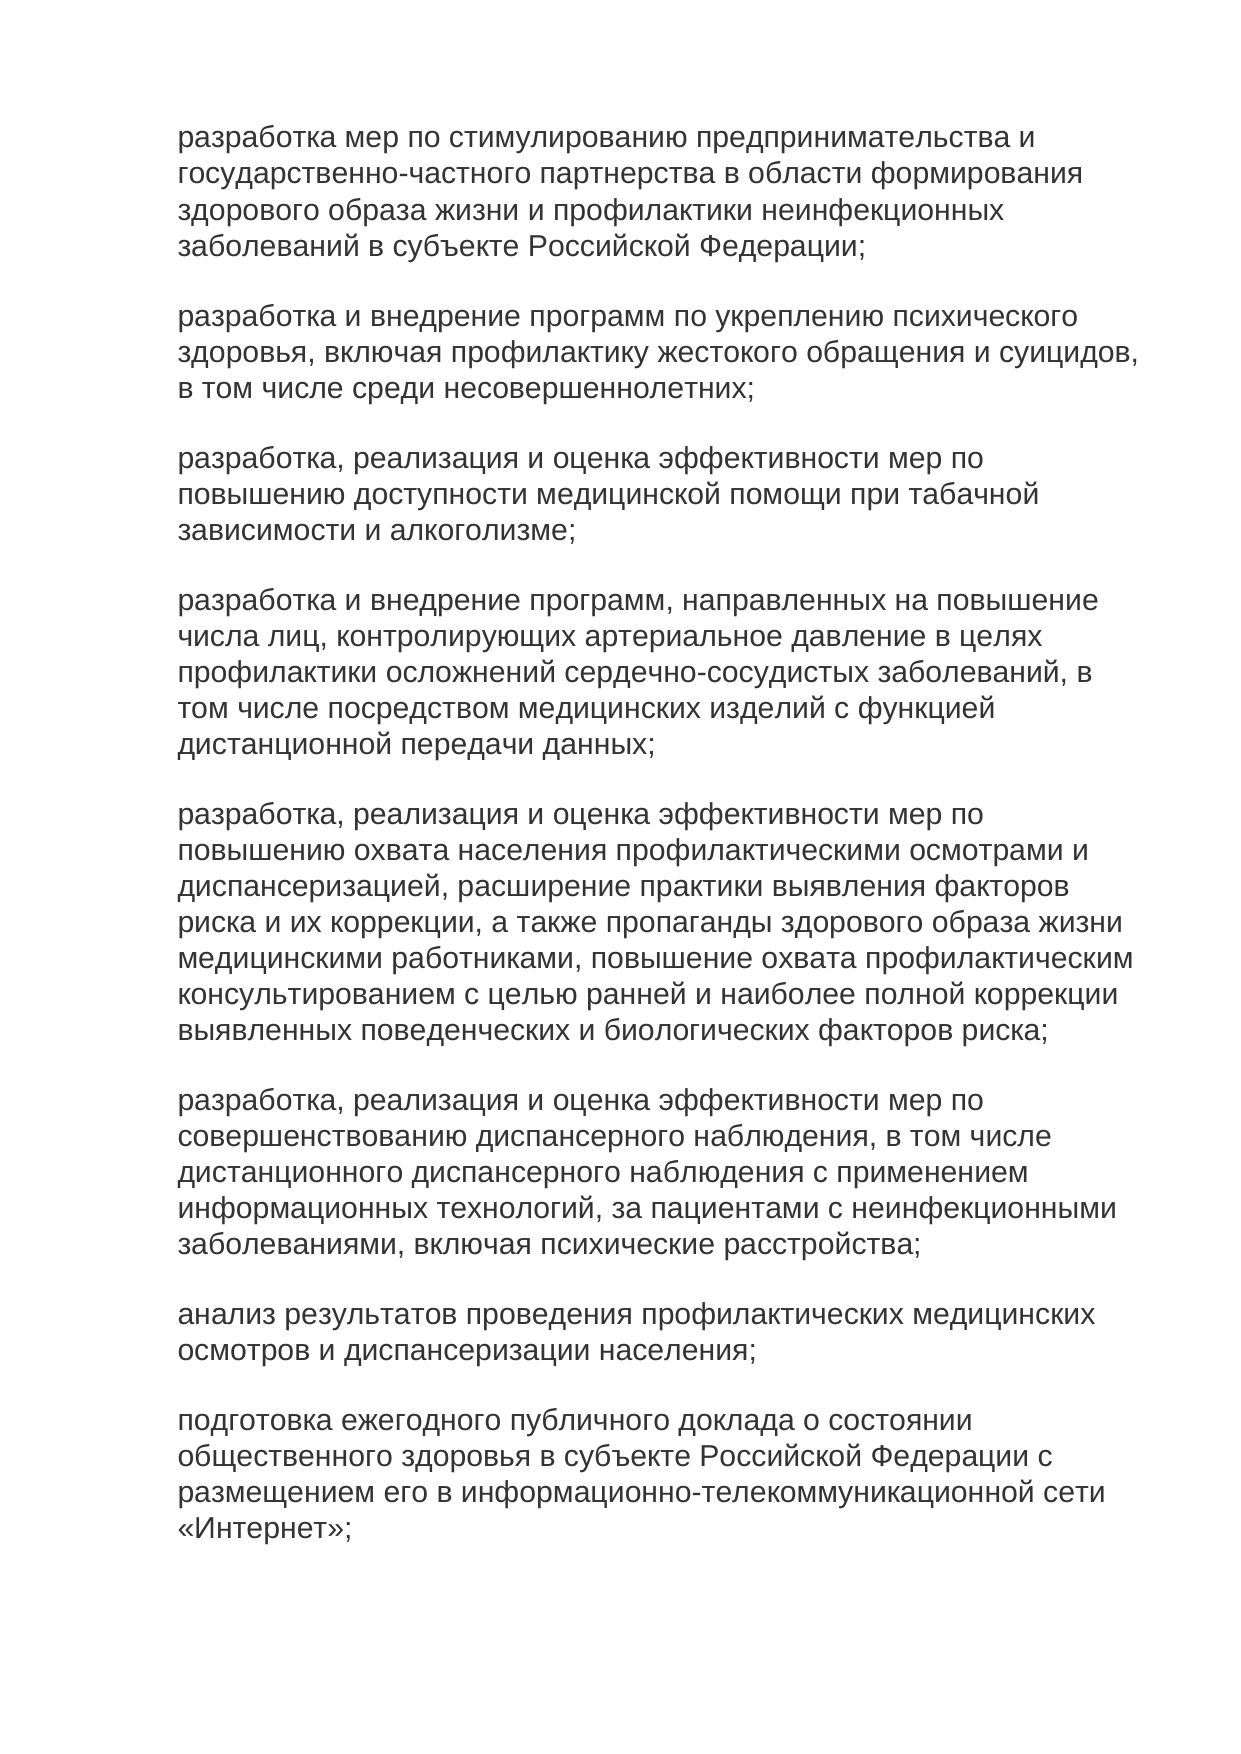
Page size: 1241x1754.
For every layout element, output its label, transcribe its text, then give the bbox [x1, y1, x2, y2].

text разработка и внедрение программ, направленных на повышение числа лиц, контролирующих артериальное давление в целях профилактики осложнений сердечно-сосудистых заболеваний, в том числе посредством медицинских изделий с функцией дистанционной передачи данных; [177, 580, 1152, 761]
text разработка мер по стимулированию предпринимательства и государственно-частного партнерства в области формирования здорового образа жизни и профилактики неинфекционных заболеваний в субъекте Российской Федерации; [177, 118, 1152, 262]
text разработка и внедрение программ по укреплению психического здоровья, включая профилактику жестокого обращения и суицидов, в том числе среди несовершеннолетних; [177, 296, 1152, 404]
text анализ результатов проведения профилактических медицинских осмотров и диспансеризации населения; [177, 1295, 1152, 1367]
text разработка, реализация и оценка эффективности мер по совершенствованию диспансерного наблюдения, в том числе дистанционного диспансерного наблюдения с применением информационных технологий, за пациентами с неинфекционными заболеваниями, включая психические расстройства; [177, 1081, 1152, 1261]
text разработка, реализация и оценка эффективности мер по повышению доступности медицинской помощи при табачной зависимости и алкоголизме; [177, 438, 1152, 546]
text подготовка ежегодного публичного доклада о состоянии общественного здоровья в субъекте Российской Федерации с размещением его в информационно-телекоммуникационной сети «Интернет»; [177, 1401, 1152, 1545]
text разработка, реализация и оценка эффективности мер по повышению охвата населения профилактическими осмотрами и диспансеризацией, расширение практики выявления факторов риска и их коррекции, а также пропаганды здорового образа жизни медицинскими работниками, повышение охвата профилактическим консультированием с целью ранней и наиболее полной коррекции выявленных поведенческих и биологических факторов риска; [177, 794, 1152, 1047]
